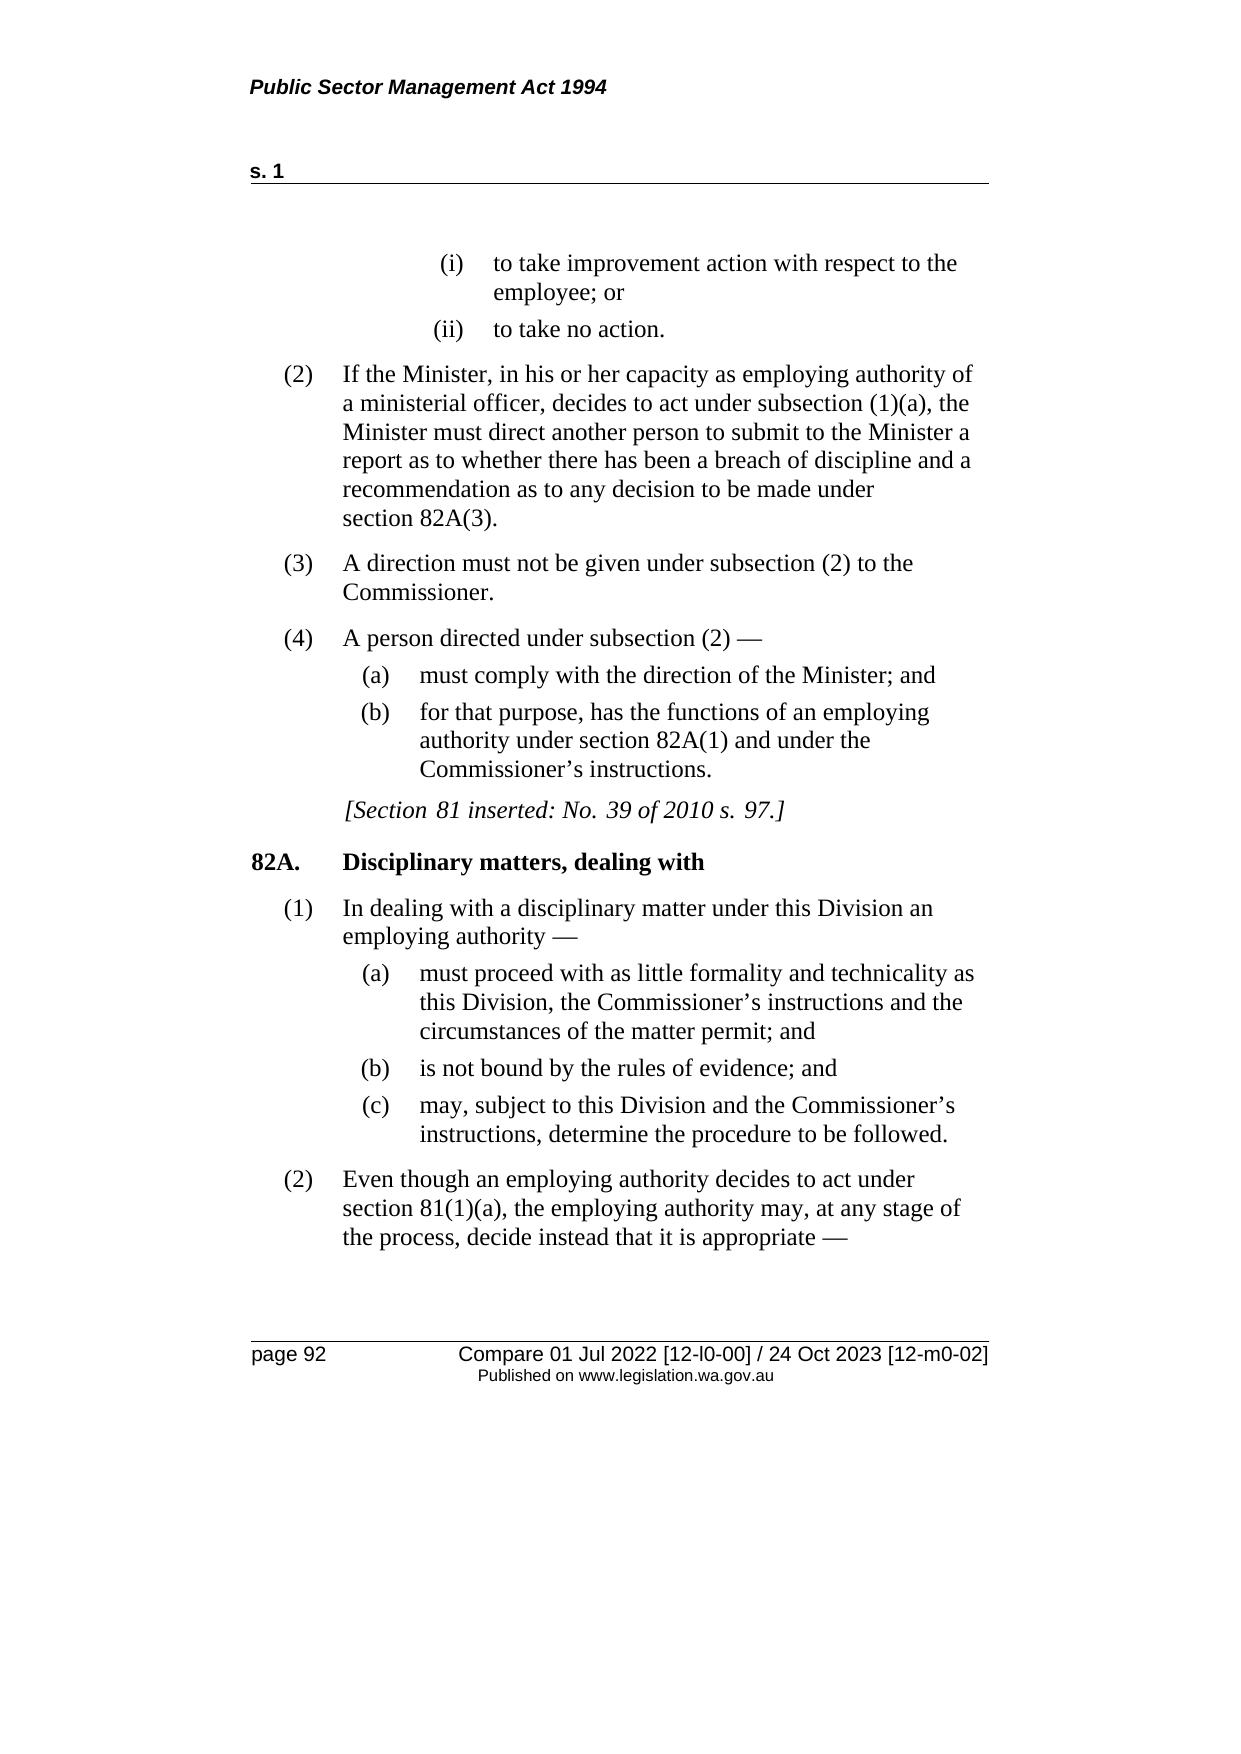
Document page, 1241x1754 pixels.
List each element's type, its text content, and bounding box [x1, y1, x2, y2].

text (i) to take improvement action with respect to the employee; or [251, 248, 989, 306]
text (b) is not bound by the rules of evidence; and [251, 1053, 989, 1082]
text (b) for that purpose, has the functions of an employing authority under section 82A(1) and under the Commissioner’s instructions. [251, 697, 989, 783]
subtitle 82A. Disciplinary matters, dealing with [251, 847, 989, 876]
text (1) In dealing with a disciplinary matter under this Division an employing authority — [251, 893, 989, 950]
text (a) must proceed with as little formality and technicality as this Division, the Commissioner’s instructions and the circumstances of the matter permit; and [251, 958, 989, 1045]
text (2) If the Minister, in his or her capacity as employing authority of a ministerial officer, decides to act under subsection (1)(a), the Minister must direct another person to submit to the Minister a report as to whether there has been a breach of discipline and a recommendation as to any decision to be made under section 82A(3). [251, 359, 989, 532]
text (3) A direction must not be given under subsection (2) to the Commissioner. [251, 548, 989, 606]
text (2) Even though an employing authority decides to act under section 81(1)(a), the employing authority may, at any stage of the process, decide instead that it is appropriate — [251, 1164, 989, 1251]
text (a) must comply with the direction of the Minister; and [251, 660, 989, 688]
text (ii) to take no action. [251, 314, 989, 343]
text [Section 81 inserted: No. 39 of 2010 s. 97.] [251, 796, 989, 824]
text (4) A person directed under subsection (2) — [251, 623, 989, 651]
text (c) may, subject to this Division and the Commissioner’s instructions, determine the procedure to be followed. [251, 1090, 989, 1148]
